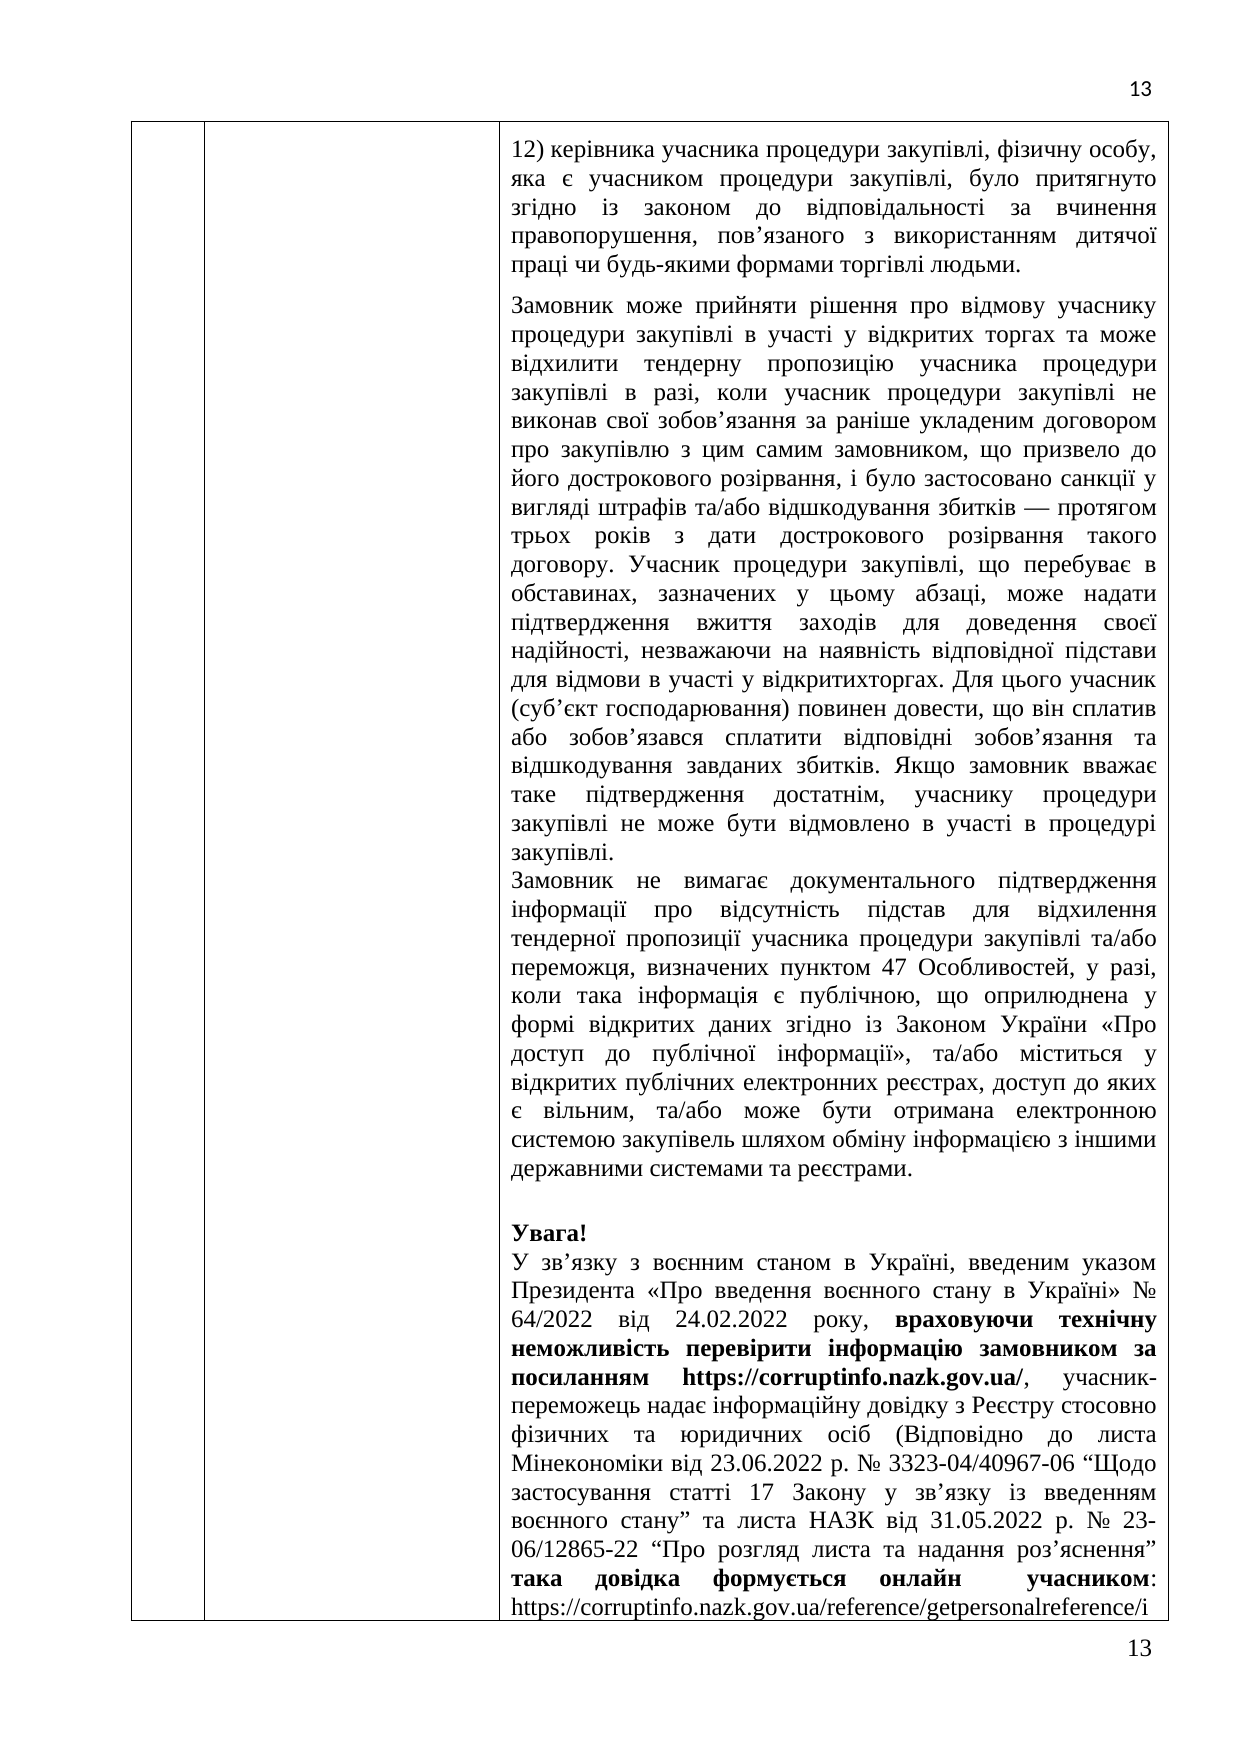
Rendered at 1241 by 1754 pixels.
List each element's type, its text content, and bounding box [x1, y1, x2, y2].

table_cell 5 [132, 122, 204, 1620]
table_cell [205, 122, 499, 1620]
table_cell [500, 122, 1168, 1620]
